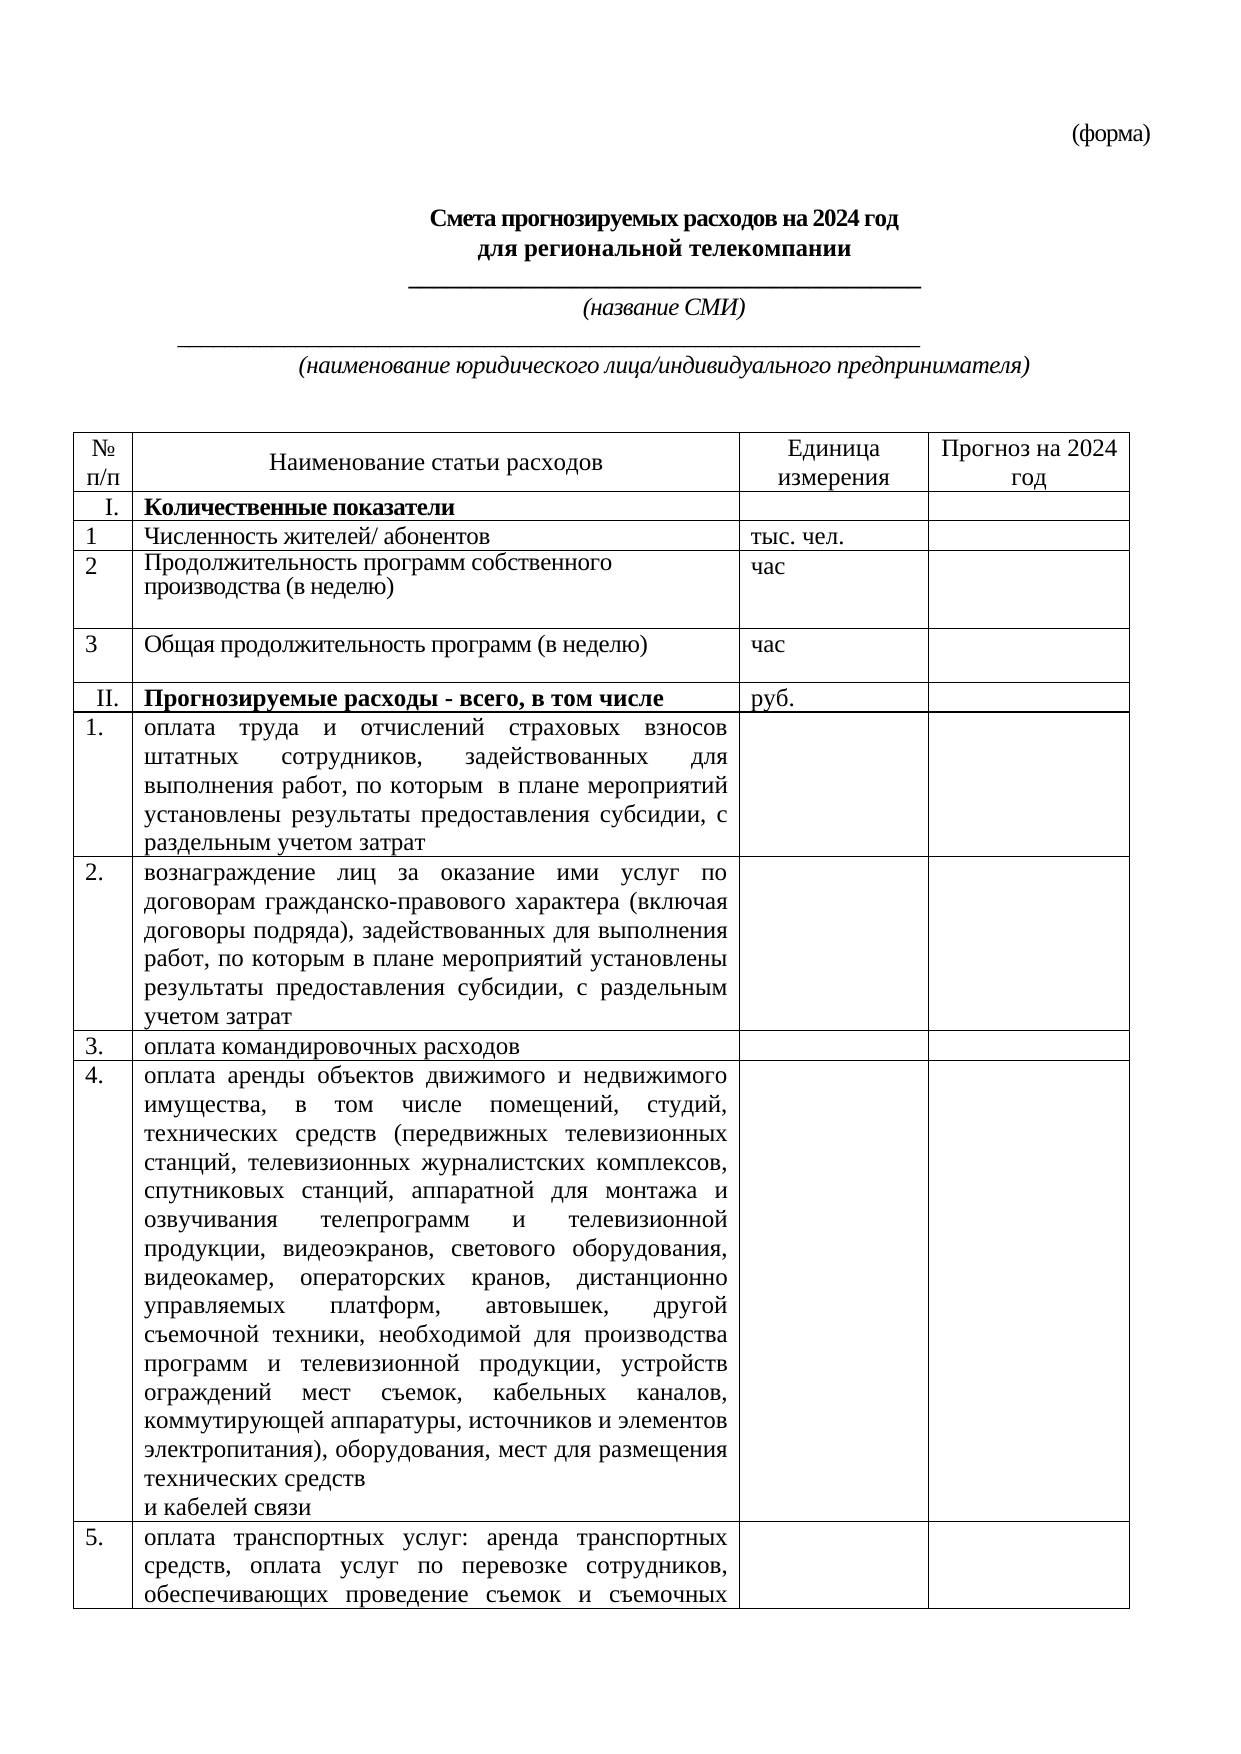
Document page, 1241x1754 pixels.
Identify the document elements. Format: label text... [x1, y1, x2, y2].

table_cell тыс. чел. [740, 521, 928, 550]
table_cell 2 [74, 551, 132, 628]
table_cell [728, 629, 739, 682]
table_cell час [740, 551, 928, 628]
text _________________________________________ [177, 262, 1152, 291]
table_cell вознаграждение лиц за оказание ими услуг по договорам гражданско-правового характера (включая договоры подряда), задействованных для выполнения работ, по которым в плане мероприятий установлены результаты предоставления субсидии, с раздельным учетом затрат [133, 857, 739, 1030]
table_header № п/п [74, 433, 132, 491]
table_cell [740, 1061, 928, 1521]
table_cell [740, 492, 928, 520]
table_cell [929, 1522, 1129, 1608]
table_header Прогноз на 2024 год [929, 433, 1129, 491]
table_header Наименование статьи расходов [133, 433, 739, 491]
table_cell [74, 683, 132, 711]
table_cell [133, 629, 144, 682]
text (название СМИ) [177, 292, 1152, 320]
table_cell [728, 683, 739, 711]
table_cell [133, 1522, 739, 1608]
table_cell оплата труда и отчислений страховых взносов штатных сотрудников, задействованных для выполнения работ, по которым в плане мероприятий установлены результаты предоставления субсидии, с раздельным учетом затрат [133, 713, 739, 856]
table_cell Продолжительность программ собственного производства (в неделю) [133, 551, 739, 628]
text Смета прогнозируемых расходов на 2024 год [177, 203, 1152, 232]
table_cell [929, 713, 1129, 856]
table_cell 1 [74, 521, 132, 550]
text (наименование юридического лица/индивидуального предпринимателя) [177, 351, 1152, 379]
table_cell [74, 1061, 132, 1521]
table_cell [740, 1522, 928, 1608]
table_cell [74, 1031, 132, 1059]
table_cell [74, 492, 132, 520]
table_cell [929, 1031, 1129, 1059]
table_cell [74, 1522, 132, 1608]
text для региональной телекомпании [177, 233, 1152, 261]
table_cell руб. [740, 683, 928, 711]
table_cell [929, 629, 1129, 682]
table_header Единица измерения [740, 433, 928, 491]
table_cell [929, 521, 1129, 550]
table_cell Количественные показатели [133, 492, 739, 520]
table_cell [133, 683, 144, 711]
table_cell [740, 857, 928, 1030]
text _______________________________________________________________ [177, 321, 1152, 350]
table_cell [74, 857, 132, 1030]
table_cell 3 [74, 629, 132, 682]
table_cell [740, 713, 928, 856]
table_cell [929, 492, 1129, 520]
table_cell [929, 551, 1129, 628]
table_cell Численность жителей/ абонентов [133, 521, 739, 550]
text (форма) [177, 118, 1152, 147]
table_cell [929, 683, 1129, 711]
table_cell [929, 857, 1129, 1030]
table_cell оплата командировочных расходов [133, 1031, 739, 1059]
table_cell оплата аренды объектов движимого и недвижимого имущества, в том числе помещений, студий, технических средств (передвижных телевизионных станций, телевизионных журналистских комплексов, спутниковых станций, аппаратной для монтажа и озвучивания телепрограмм и телевизионной продукции, видеоэкранов, светового оборудования, видеокамер, операторских кранов, дистанционно управляемых платформ, автовышек, другой съемочной техники, необходимой для производства программ и телевизионной продукции, устройств ограждений мест съемок, кабельных каналов, коммутирующей аппаратуры, источников и элементов электропитания), оборудования, мест для размещения технических средств и кабелей связи [133, 1061, 739, 1521]
table_cell [740, 1031, 928, 1059]
table_cell час [740, 629, 928, 682]
table_cell [74, 713, 132, 856]
table_cell [929, 1061, 1129, 1521]
